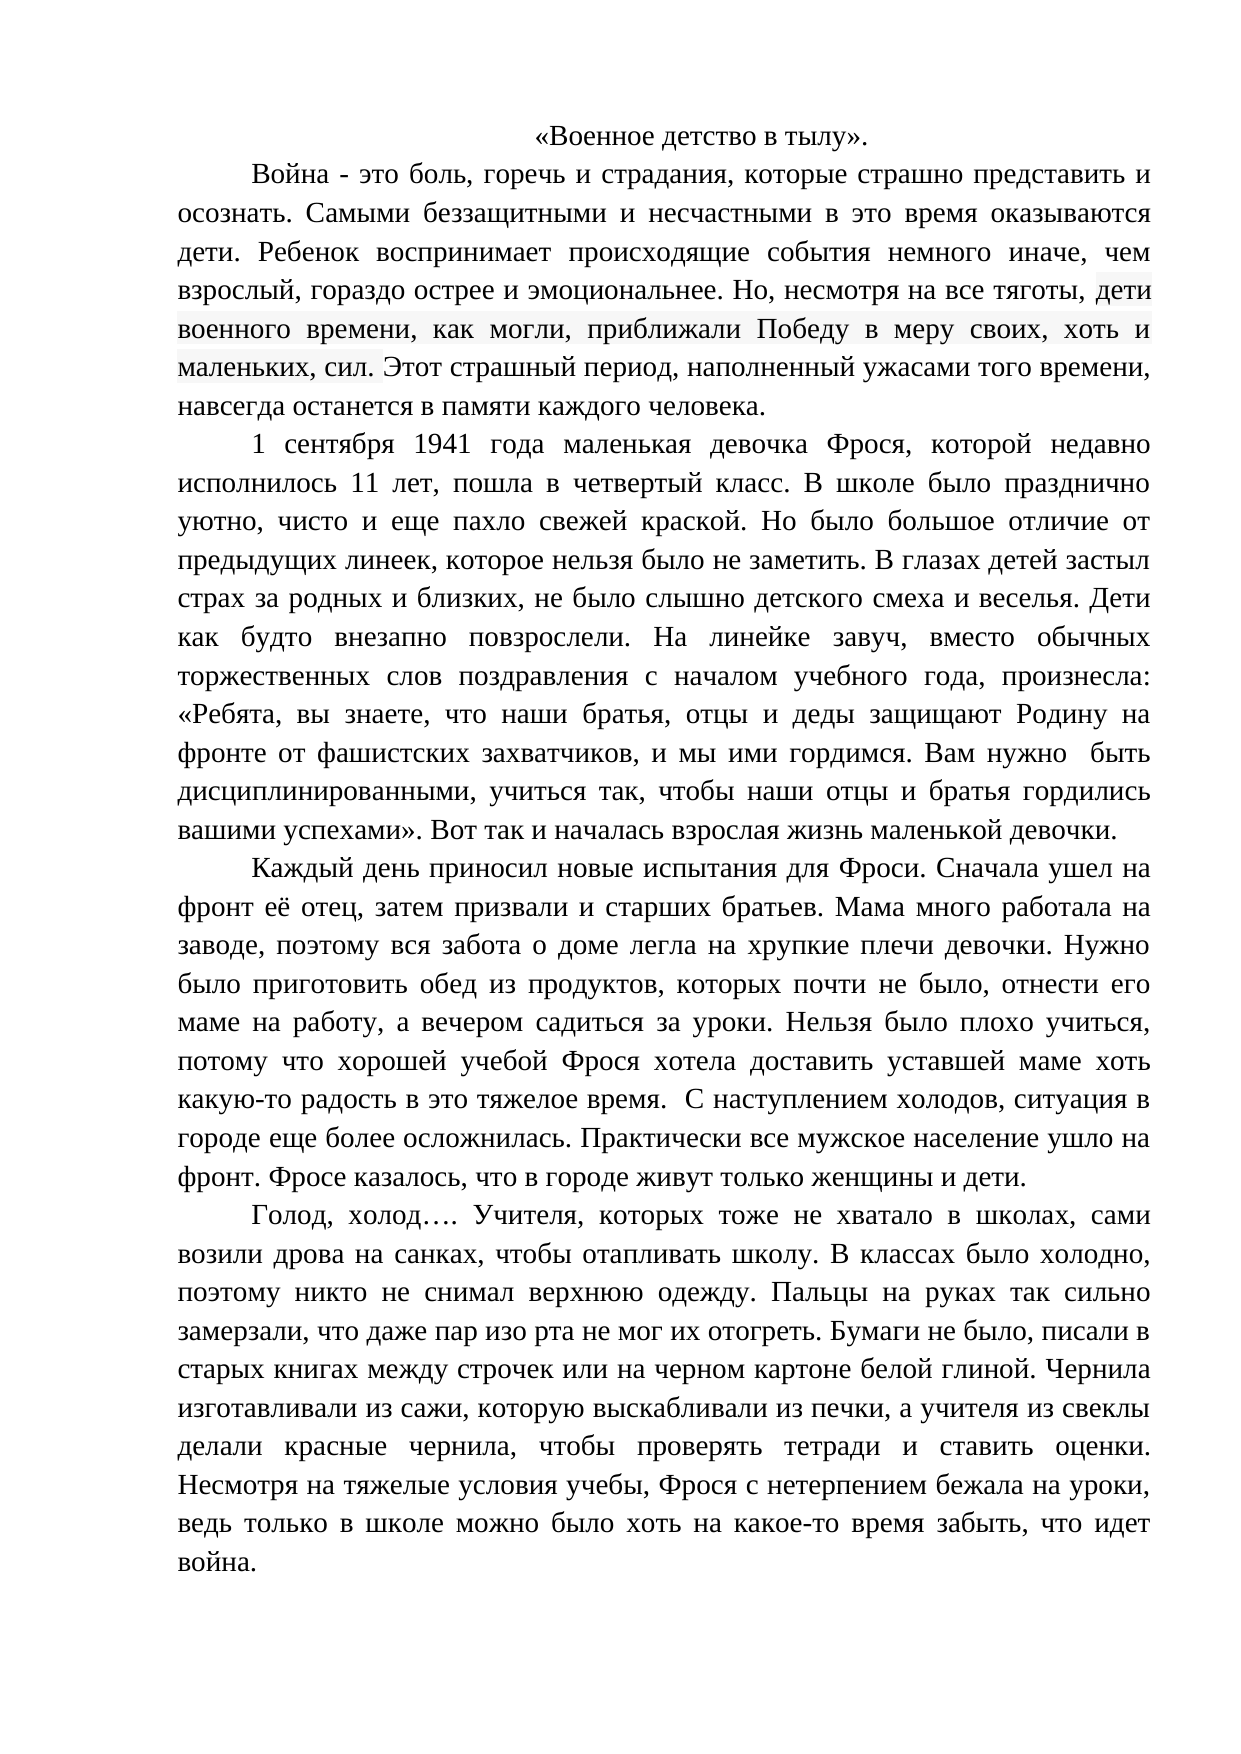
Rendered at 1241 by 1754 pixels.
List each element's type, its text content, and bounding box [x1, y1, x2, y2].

text «Военное детство в тылу». [177, 118, 1152, 152]
text Голод, холод…. Учителя, которых тоже не хватало в школах, сами возили дрова на санках, чтобы отапливать школу. В классах было холодно, поэтому никто не снимал верхнюю одежду. Пальцы на руках так сильно замерзали, что даже пар изо рта не мог их отогреть. Бумаги не было, писали в старых книгах между строчек или на черном картоне белой глиной. Чернила изготавливали из сажи, которую выскабливали из печки, а учителя из свеклы делали красные чернила, чтобы проверять тетради и ставить оценки. Несмотря на тяжелые условия учебы, Фрося с нетерпением бежала на уроки, ведь только в школе можно было хоть на какое-то время забыть, что идет война. [177, 1197, 1152, 1578]
text Каждый день приносил новые испытания для Фроси. Сначала ушел на фронт её отец, затем призвали и старших братьев. Мама много работала на заводе, поэтому вся забота о доме легла на хрупкие плечи девочки. Нужно было приготовить обед из продуктов, которых почти не было, отнести его маме на работу, а вечером садиться за уроки. Нельзя было плохо учиться, потому что хорошей учебой Фрося хотела доставить уставшей маме хоть какую-то радость в это тяжелое время. С наступлением холодов, ситуация в городе еще более осложнилась. Практически все мужское население ушло на фронт. Фросе казалось, что в городе живут только женщины и дети. [177, 850, 1152, 1192]
text 1 сентября 1941 года маленькая девочка Фрося, которой недавно исполнилось 11 лет, пошла в четвертый класс. В школе было празднично уютно, чисто и еще пахло свежей краской. Но было большое отличие от предыдущих линеек, которое нельзя было не заметить. В глазах детей застыл страх за родных и близких, не было слышно детского смеха и веселья. Дети как будто внезапно повзрослели. На линейке завуч, вместо обычных торжественных слов поздравления с началом учебного года, произнесла: «Ребята, вы знаете, что наши братья, отцы и деды защищают Родину на фронте от фашистских захватчиков, и мы ими гордимся. Вам нужно быть дисциплинированными, учиться так, чтобы наши отцы и братья гордились вашими успехами». Вот так и началась взрослая жизнь маленькой девочки. [177, 426, 1152, 845]
text Война - это боль, горечь и страдания, которые страшно представить и осознать. Самыми беззащитными и несчастными в это время оказываются дети. Ребенок воспринимает происходящие события немного иначе, чем взрослый, гораздо острее и эмоциональнее. Но, несмотря на все тяготы, дети военного времени, как могли, приближали Победу в меру своих, хоть и маленьких, сил. Этот страшный период, наполненный ужасами того времени, навсегда останется в памяти каждого человека. [177, 344, 1152, 421]
text Война - это боль, горечь и страдания, которые страшно представить и осознать. Самыми беззащитными и несчастными в это время оказываются дети. Ребенок воспринимает происходящие события немного иначе, чем взрослый, гораздо острее и эмоциональнее. Но, несмотря на все тяготы, дети военного времени, как могли, приближали Победу в меру своих, хоть и маленьких, сил. Этот страшный период, наполненный ужасами того времени, навсегда останется в памяти каждого человека. [177, 157, 1152, 311]
